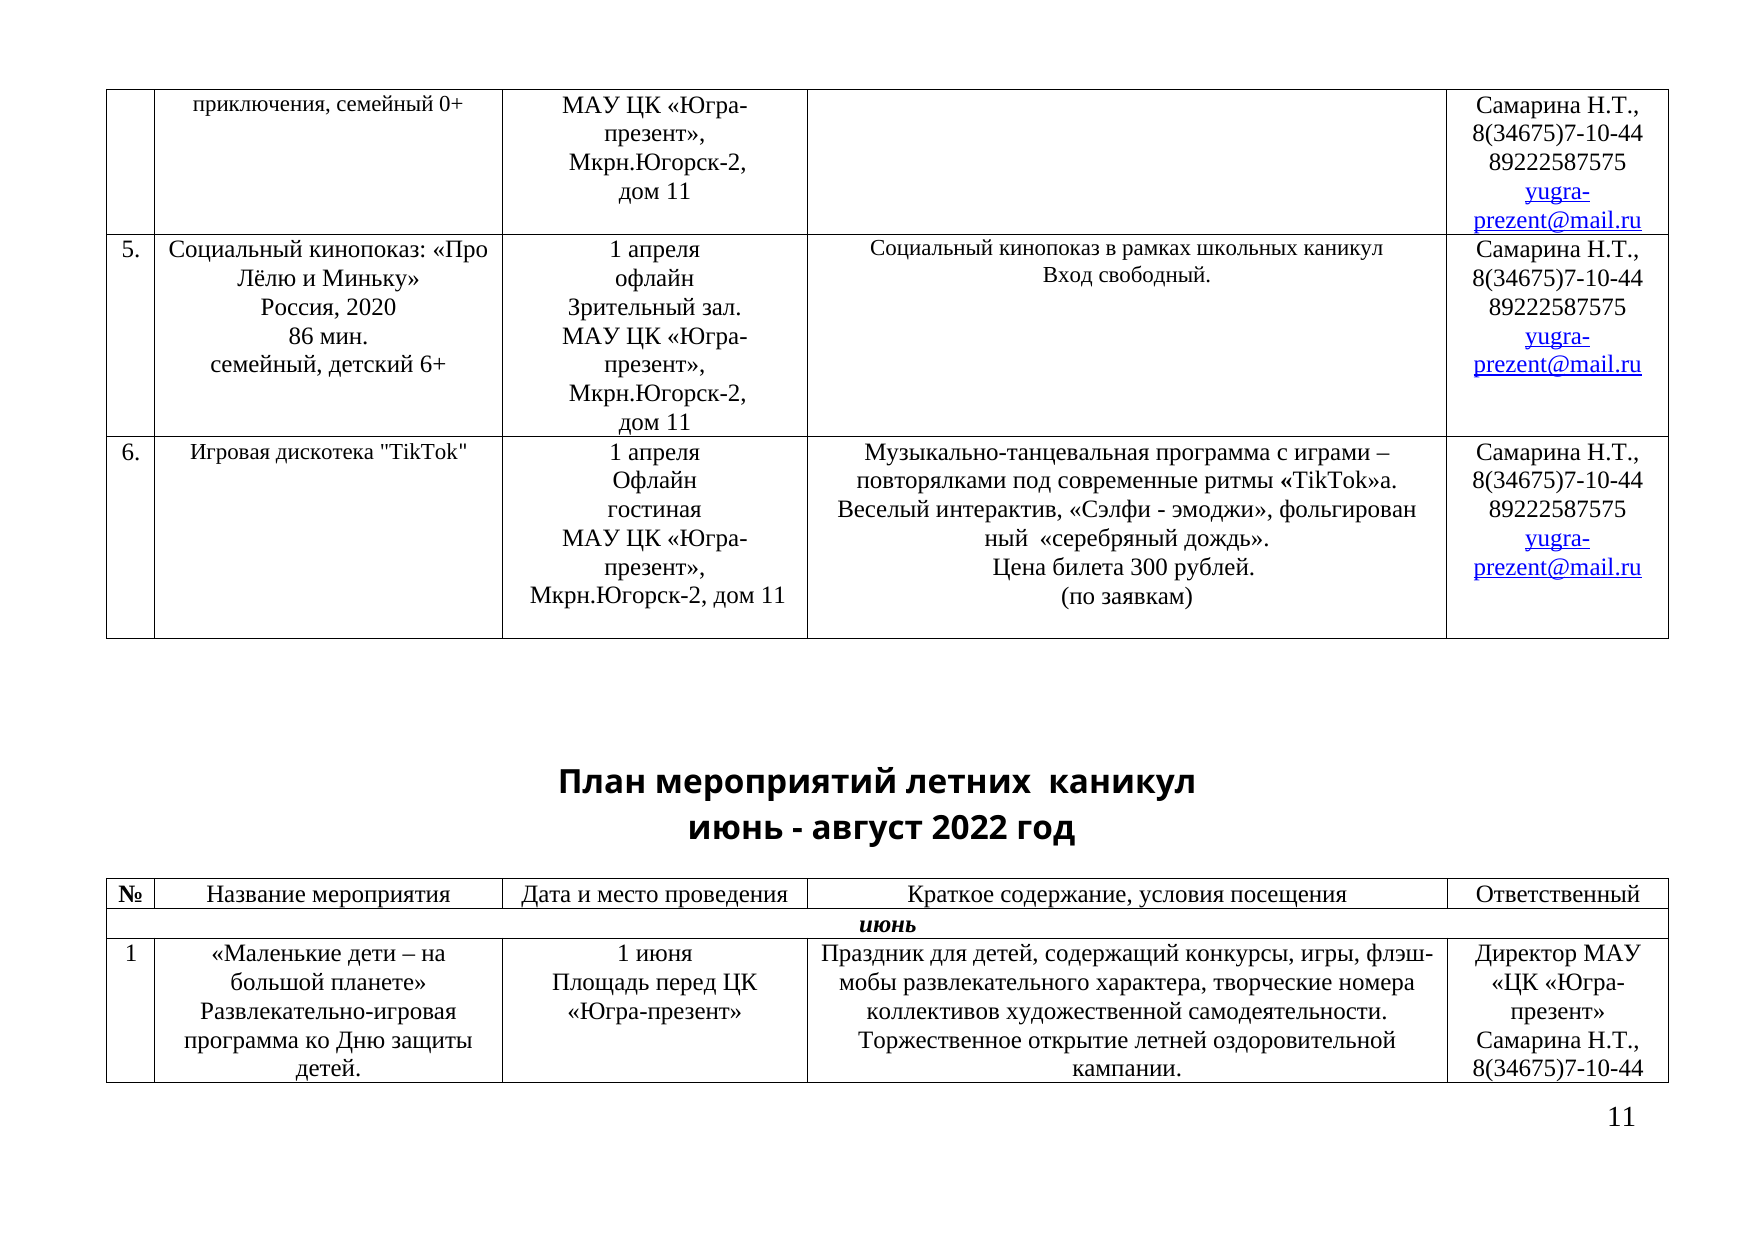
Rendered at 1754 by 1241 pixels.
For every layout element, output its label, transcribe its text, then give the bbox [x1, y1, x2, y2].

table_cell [1448, 939, 1668, 1082]
table_cell июнь [107, 909, 1668, 937]
table_header № [107, 879, 154, 908]
table_header Дата и место проведения [503, 879, 807, 908]
table_header Ответственный [1448, 879, 1668, 908]
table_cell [808, 90, 1446, 233]
table_cell 1 [107, 939, 154, 1082]
table_cell Самарина Н.Т., 8(34675)7-10-44 89222587575 yugra-prezent@mail.ru [1447, 235, 1668, 436]
table_cell Самарина Н.Т., 8(34675)7-10-44 89222587575 yugra-prezent@mail.ru [1447, 437, 1668, 638]
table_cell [155, 90, 502, 233]
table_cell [503, 939, 807, 1082]
table_cell 5. [107, 235, 154, 436]
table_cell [503, 90, 807, 233]
table_header Краткое содержание, условия посещения [808, 879, 1447, 908]
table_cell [155, 939, 502, 1082]
text План мероприятий летних каникул [118, 758, 1636, 804]
table_cell Музыкально-танцевальная программа с играми –повторялками под современные ритмы «TikTok»а. Веселый интерактив, «Сэлфи - эмоджи», фольгирован ный «серебряный дождь». Цена билета 300 рублей. (по заявкам) [808, 437, 1446, 638]
table_cell 1 апреля офлайн Зрительный зал. МАУ ЦК «Югра-презент», Мкрн.Югорск-2, дом 11 [503, 235, 807, 436]
table_cell 6. [107, 437, 154, 638]
table_cell Игровая дискотека "TikTok" [155, 437, 502, 638]
table_header Название мероприятия [155, 879, 502, 908]
table_cell Социальный кинопоказ в рамках школьных каникул Вход свободный. [808, 235, 1446, 436]
text июнь - август 2022 год [118, 804, 1636, 849]
table_cell 4. [107, 90, 154, 233]
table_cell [1447, 90, 1668, 233]
table_cell 1 апреля Офлайн гостиная МАУ ЦК «Югра-презент», Мкрн.Югорск-2, дом 11 [503, 437, 807, 638]
table_cell Социальный кинопоказ: «Про Лёлю и Миньку» Россия, 2020 86 мин. семейный, детский 6+ [155, 235, 502, 436]
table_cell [808, 939, 1447, 1082]
